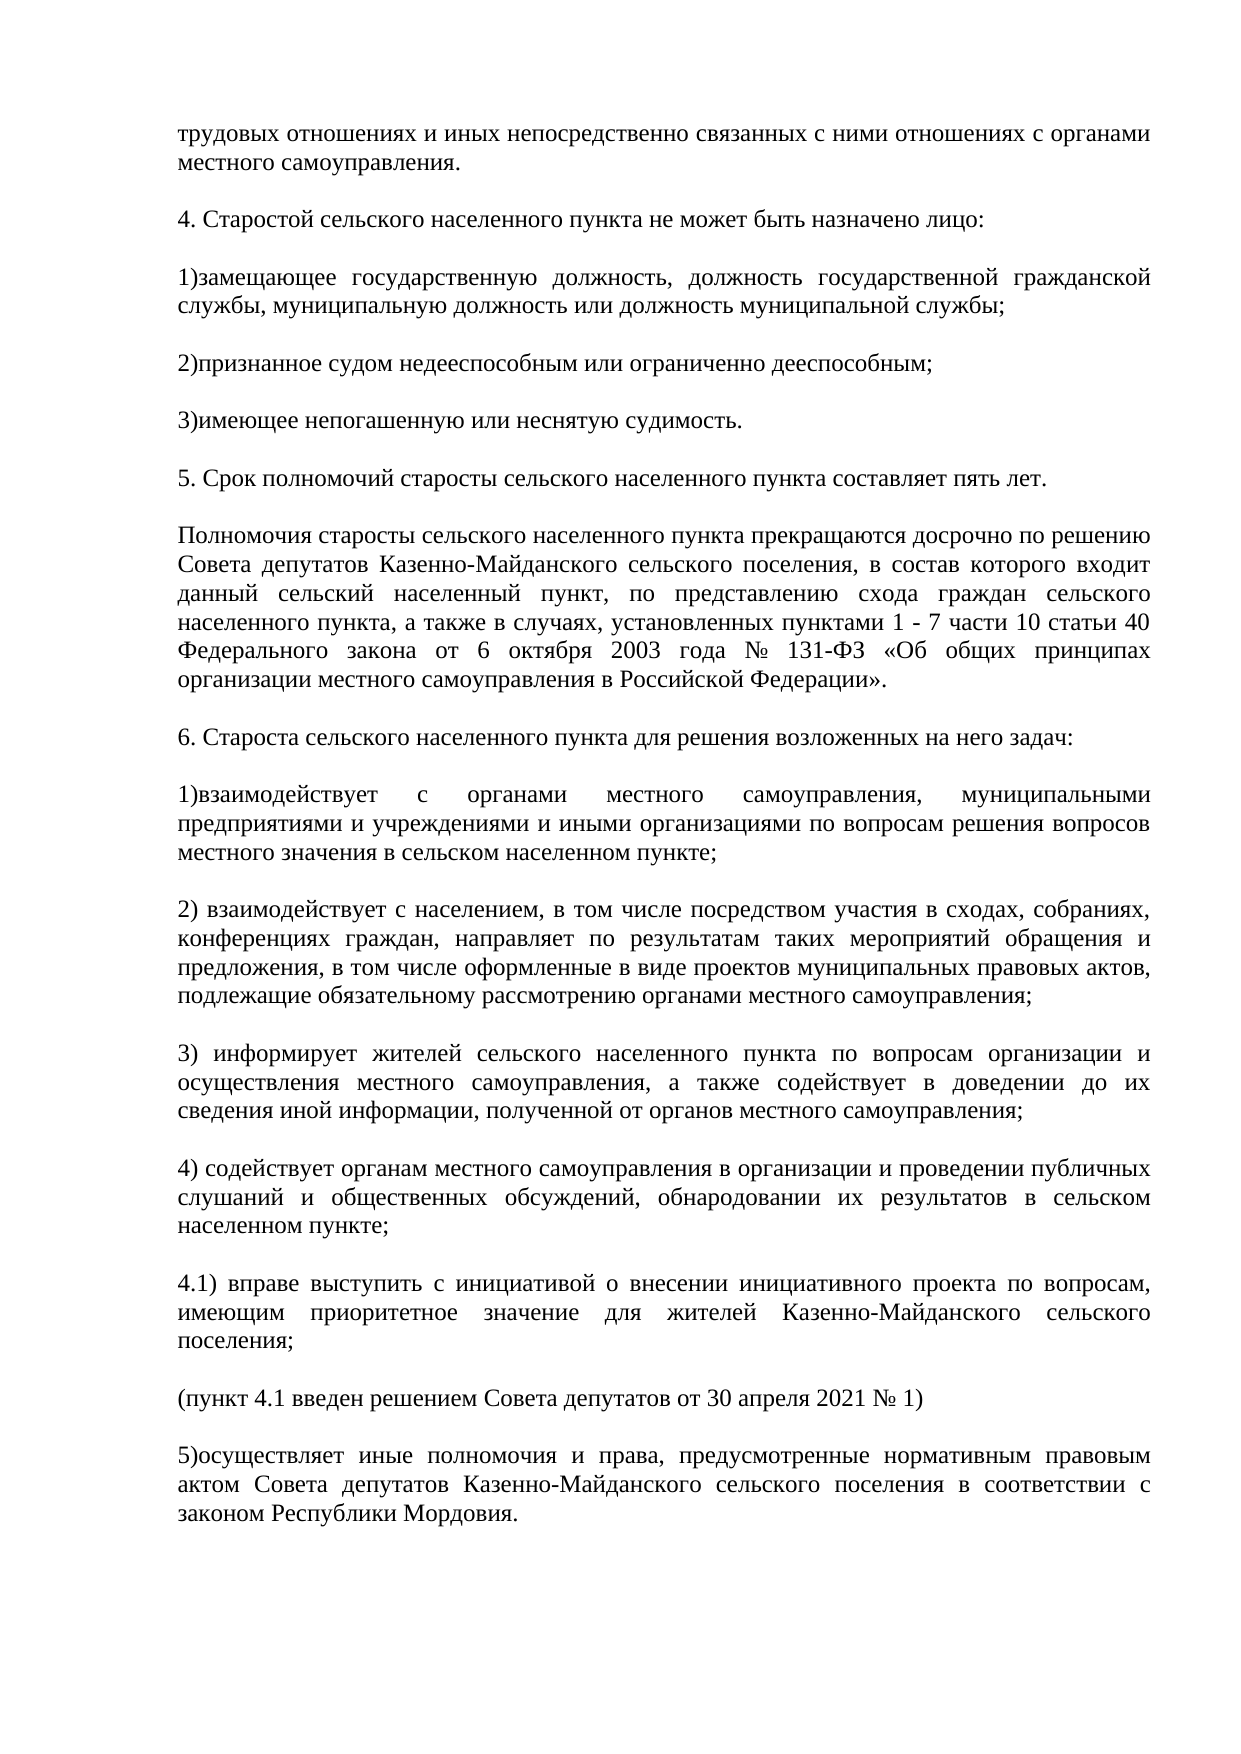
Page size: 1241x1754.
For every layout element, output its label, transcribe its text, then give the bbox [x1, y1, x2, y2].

text 1)замещающее государственную должность, должность государственной гражданской службы, муниципальную должность или должность муниципальной службы; [177, 262, 1152, 319]
text 2)признанное судом недееспособным или ограниченно дееспособным; [177, 348, 1152, 377]
text 4) содействует органам местного самоуправления в организации и проведении публичных слушаний и общественных обсуждений, обнародовании их результатов в сельском населенном пункте; [177, 1153, 1152, 1239]
text 5)осуществляет иные полномочия и права, предусмотренные нормативным правовым актом Совета депутатов Казенно-Майданского сельского поселения в соответствии с законом Республики Мордовия. [177, 1441, 1152, 1527]
text (пункт 4.1 введен решением Совета депутатов от 30 апреля 2021 № 1) [177, 1383, 1152, 1412]
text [177, 118, 1152, 176]
text 5. Срок полномочий старосты сельского населенного пункта составляет пять лет. [177, 463, 1152, 492]
text 2) взаимодействует с населением, в том числе посредством участия в сходах, собраниях, конференциях граждан, направляет по результатам таких мероприятий обращения и предложения, в том числе оформленные в виде проектов муниципальных правовых актов, подлежащие обязательному рассмотрению органами местного самоуправления; [177, 894, 1152, 1009]
text 6. Староста сельского населенного пункта для решения возложенных на него задач: [177, 722, 1152, 751]
text 4.1) вправе выступить с инициативой о внесении инициативного проекта по вопросам, имеющим приоритетное значение для жителей Казенно-Майданского сельского поселения; [177, 1268, 1152, 1354]
text 3) информирует жителей сельского населенного пункта по вопросам организации и осуществления местного самоуправления, а также содействует в доведении до их сведения иной информации, полученной от органов местного самоуправления; [177, 1038, 1152, 1124]
text 3)имеющее непогашенную или неснятую судимость. [177, 406, 1152, 434]
text 1)взаимодействует с органами местного самоуправления, муниципальными предприятиями и учреждениями и иными организациями по вопросам решения вопросов местного значения в сельском населенном пункте; [177, 779, 1152, 866]
text 4. Старостой сельского населенного пункта не может быть назначено лицо: [177, 204, 1152, 233]
text Полномочия старосты сельского населенного пункта прекращаются досрочно по решению Совета депутатов Казенно-Майданского сельского поселения, в состав которого входит данный сельский населенный пункт, по представлению схода граждан сельского населенного пункта, а также в случаях, установленных пунктами 1 - 7 части 10 статьи 40 Федерального закона от 6 октября 2003 года № 131-ФЗ «Об общих принципах организации местного самоуправления в Российской Федерации». [177, 521, 1152, 693]
